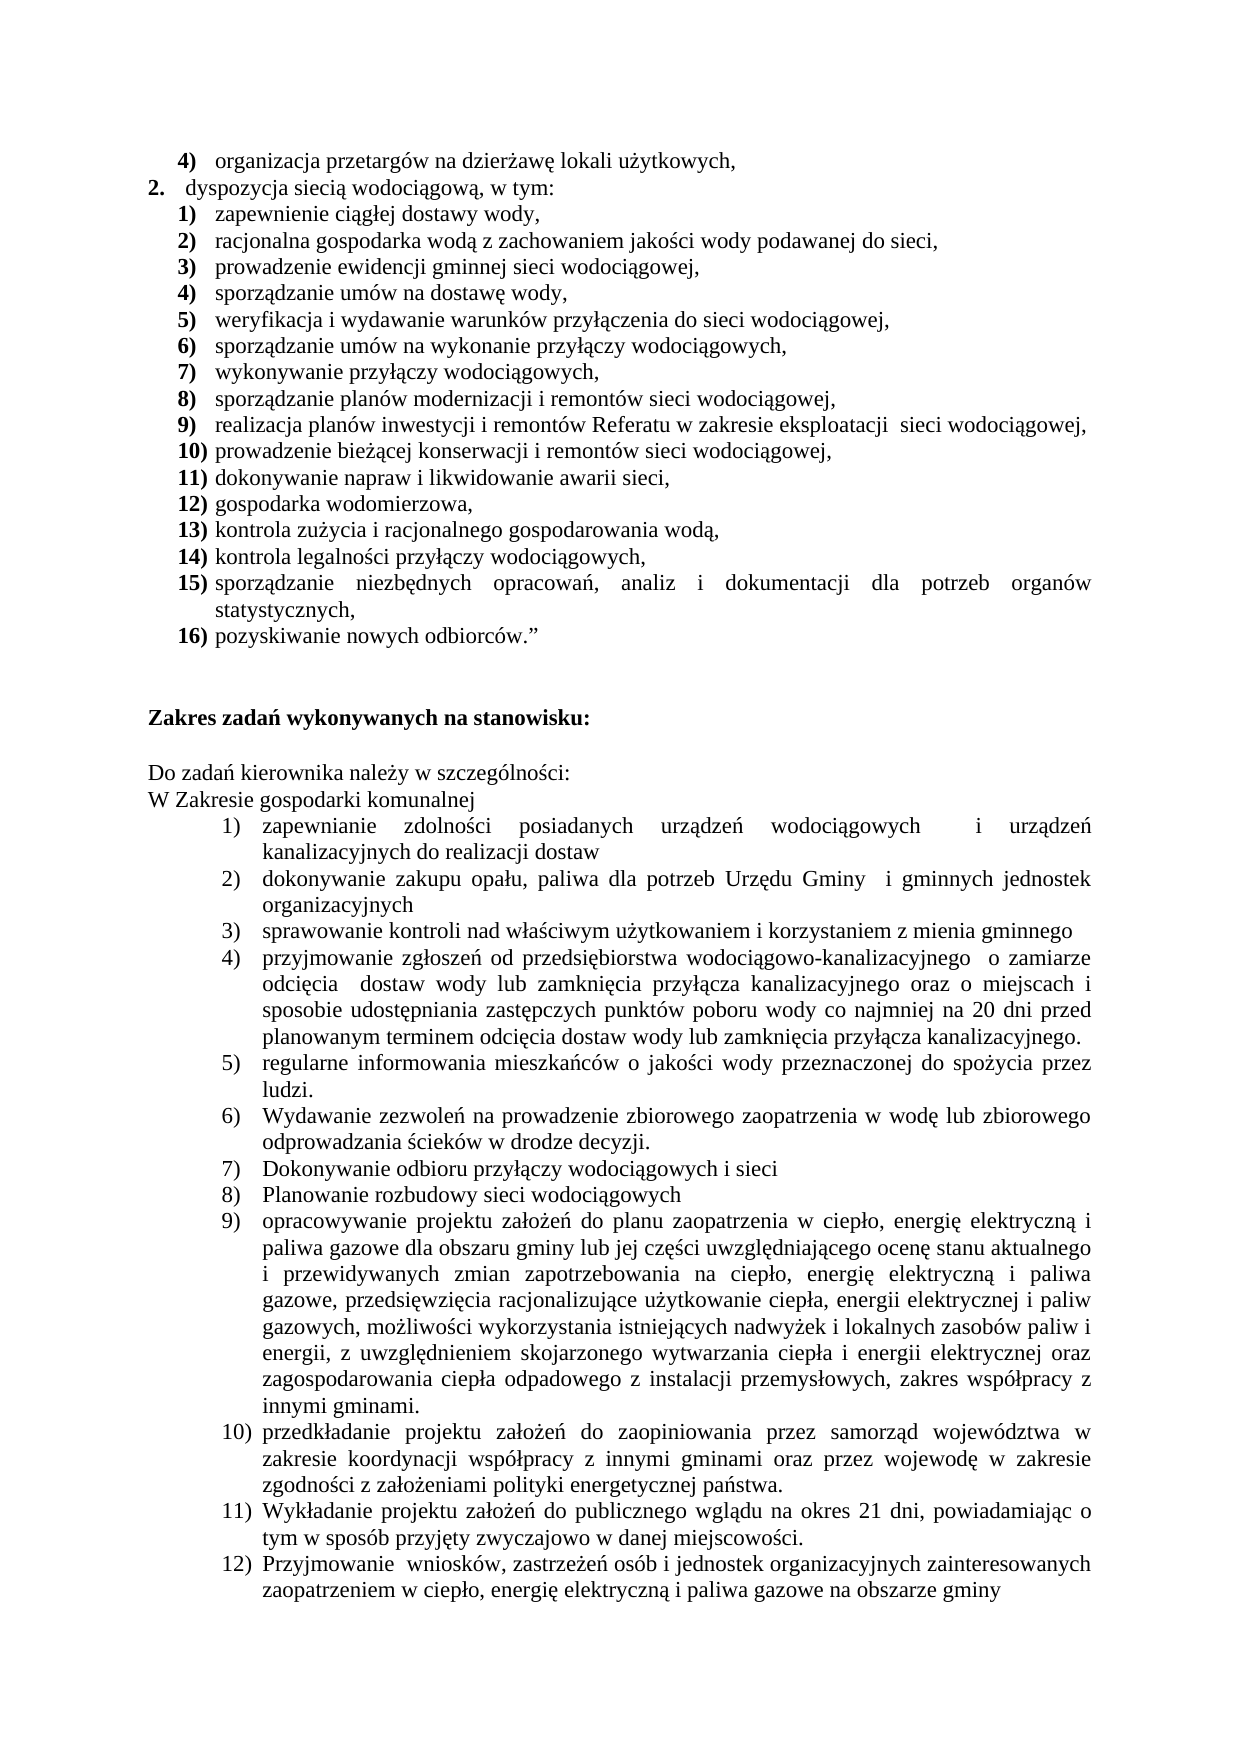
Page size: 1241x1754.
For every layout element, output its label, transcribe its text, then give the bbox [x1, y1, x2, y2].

list sprawowanie kontroli nad właściwym użytkowaniem i korzystaniem z mienia gminnego [221, 917, 1093, 944]
list organizacja przetargów na dzierżawę lokali użytkowych, [177, 148, 1093, 174]
text Zakres zadań wykonywanych na stanowisku: [148, 704, 1093, 730]
list sporządzanie umów na dostawę wody, [177, 279, 1093, 306]
list opracowywanie projektu założeń do planu zaopatrzenia w ciepło, energię elektryczną i paliwa gazowe dla obszaru gminy lub jej części uwzględniającego ocenę stanu aktualnego i przewidywanych zmian zapotrzebowania na ciepło, energię elektryczną i paliwa gazowe, przedsięwzięcia racjonalizujące użytkowanie ciepła, energii elektrycznej i paliw gazowych, możliwości wykorzystania istniejących nadwyżek i lokalnych zasobów paliw i energii, z uwzględnieniem skojarzonego wytwarzania ciepła i energii elektrycznej oraz zagospodarowania ciepła odpadowego z instalacji przemysłowych, zakres współpracy z innymi gminami. [221, 1207, 1093, 1418]
list wykonywanie przyłączy wodociągowych, [177, 358, 1093, 385]
list dokonywanie zakupu opału, paliwa dla potrzeb Urzędu Gminy i gminnych jednostek organizacyjnych [221, 865, 1093, 917]
list przyjmowanie zgłoszeń od przedsiębiorstwa wodociągowo-kanalizacyjnego o zamiarze odcięcia dostaw wody lub zamknięcia przyłącza kanalizacyjnego oraz o miejscach i sposobie udostępniania zastępczych punktów poboru wody co najmniej na 20 dni przed planowanym terminem odcięcia dostaw wody lub zamknięcia przyłącza kanalizacyjnego. [221, 944, 1093, 1049]
list Wykładanie projektu założeń do publicznego wglądu na okres 21 dni, powiadamiając o tym w sposób przyjęty zwyczajowo w danej miejscowości. [221, 1497, 1093, 1550]
list kontrola zużycia i racjonalnego gospodarowania wodą, [177, 517, 1093, 543]
list kontrola legalności przyłączy wodociągowych, [177, 543, 1093, 569]
list Planowanie rozbudowy sieci wodociągowych [221, 1181, 1093, 1207]
list racjonalna gospodarka wodą z zachowaniem jakości wody podawanej do sieci, [177, 227, 1093, 253]
list prowadzenie bieżącej konserwacji i remontów sieci wodociągowej, [177, 437, 1093, 464]
list sporządzanie umów na wykonanie przyłączy wodociągowych, [177, 332, 1093, 358]
list sporządzanie planów modernizacji i remontów sieci wodociągowej, [177, 385, 1093, 411]
list sporządzanie niezbędnych opracowań, analiz i dokumentacji dla potrzeb organów statystycznych, [177, 569, 1093, 622]
list Dokonywanie odbioru przyłączy wodociągowych i sieci [221, 1155, 1093, 1181]
text W Zakresie gospodarki komunalnej [148, 786, 1093, 812]
list zapewnianie zdolności posiadanych urządzeń wodociągowych i urządzeń kanalizacyjnych do realizacji dostaw [221, 812, 1093, 865]
list dyspozycja siecią wodociągową, w tym: [148, 174, 1093, 200]
list realizacja planów inwestycji i remontów Referatu w zakresie eksploatacji sieci wodociągowej, [177, 411, 1093, 437]
list pozyskiwanie nowych odbiorców.” [177, 622, 1093, 648]
list przedkładanie projektu założeń do zaopiniowania przez samorząd województwa w zakresie koordynacji współpracy z innymi gminami oraz przez wojewodę w zakresie zgodności z założeniami polityki energetycznej państwa. [221, 1418, 1093, 1497]
list Wydawanie zezwoleń na prowadzenie zbiorowego zaopatrzenia w wodę lub zbiorowego odprowadzania ścieków w drodze decyzji. [221, 1102, 1093, 1155]
list prowadzenie ewidencji gminnej sieci wodociągowej, [177, 253, 1093, 279]
text Do zadań kierownika należy w szczególności: [148, 759, 1093, 786]
list dokonywanie napraw i likwidowanie awarii sieci, [177, 464, 1093, 490]
list regularne informowania mieszkańców o jakości wody przeznaczonej do spożycia przez ludzi. [221, 1049, 1093, 1102]
list zapewnienie ciągłej dostawy wody, [177, 200, 1093, 227]
list gospodarka wodomierzowa, [177, 490, 1093, 517]
list Przyjmowanie wniosków, zastrzeżeń osób i jednostek organizacyjnych zainteresowanych zaopatrzeniem w ciepło, energię elektryczną i paliwa gazowe na obszarze gminy [221, 1550, 1093, 1603]
list weryfikacja i wydawanie warunków przyłączenia do sieci wodociągowej, [177, 306, 1093, 332]
